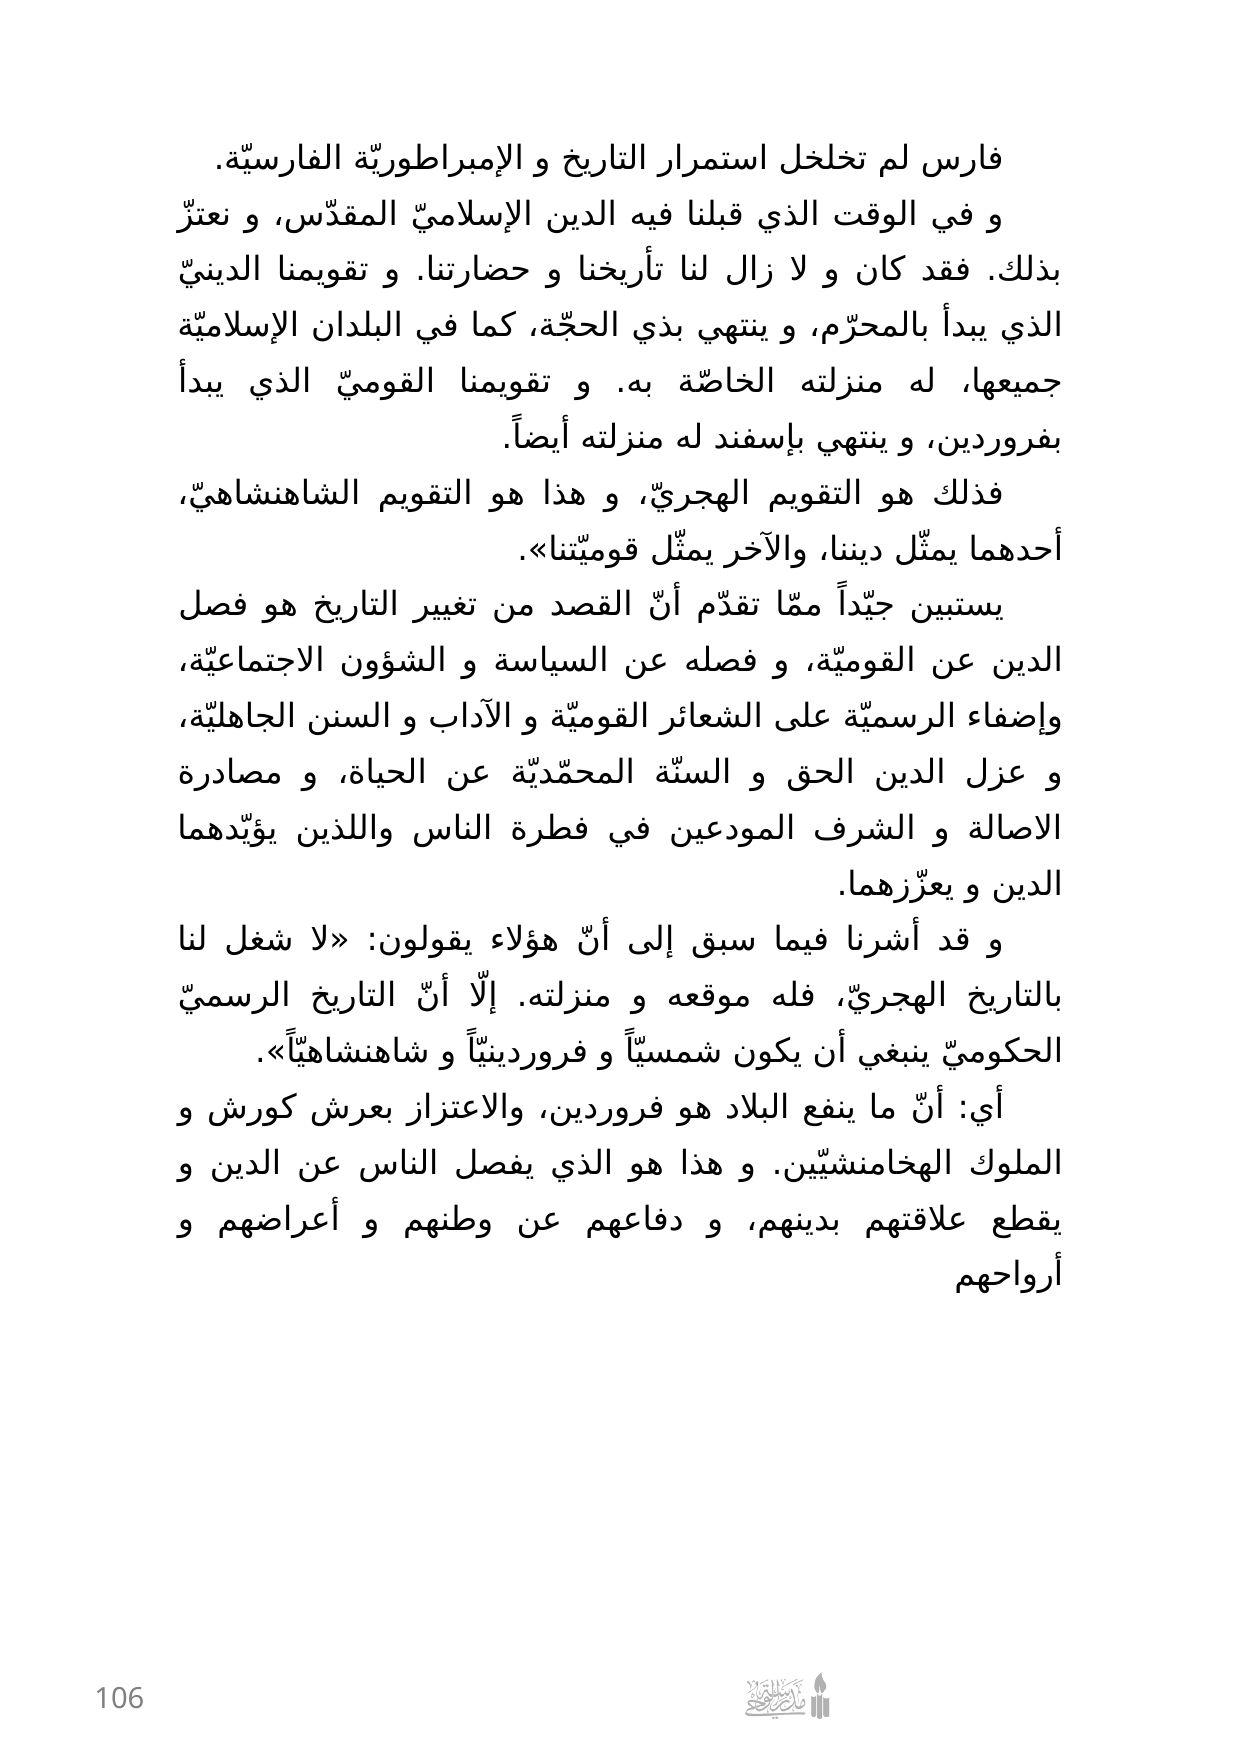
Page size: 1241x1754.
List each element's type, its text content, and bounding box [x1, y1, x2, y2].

picture [745, 1672, 830, 1719]
text فارس لم تخلخل استمرار التاريخ و الإمبراطوريّة الفارسيّة. [177, 136, 1063, 192]
text و قد أشرنا فيما سبق إلى أنّ هؤلاء يقولون: «لا شغل لنا بالتاريخ الهجريّ، فله موقعه و منزلته. إلّا أنّ التاريخ الرسميّ الحكوميّ ينبغي أن يكون شمسيّاً و فروردينيّاً و شاهنشاهيّاً». [177, 917, 1063, 1085]
text يستبين جيّداً ممّا تقدّم أنّ القصد من تغيير التاريخ هو فصل الدين عن القوميّة، و فصله عن السياسة و الشؤون الاجتماعيّة، وإضفاء الرسميّة على الشعائر القوميّة و الآداب و السنن الجاهليّة، و عزل الدين الحق و السنّة المحمّديّة عن الحياة، و مصادرة الاصالة و الشرف المودعين في فطرة الناس واللذين يؤيّدهما الدين و يعزّزهما. [177, 582, 1063, 917]
text أي: أنّ ما ينفع البلاد هو فروردين، والاعتزاز بعرش كورش و الملوك الهخامنشيّين. و هذا هو الذي يفصل الناس عن الدين و يقطع علاقتهم بدينهم، و دفاعهم عن وطنهم و أعراضهم و أرواحهم‏ [177, 1085, 1063, 1308]
text و في الوقت الذي قبلنا فيه الدين الإسلاميّ المقدّس، و نعتزّ بذلك. فقد كان و لا زال لنا تأريخنا و حضارتنا. و تقويمنا الدينيّ الذي يبدأ بالمحرّم، و ينتهي بذي الحجّة، كما في البلدان الإسلاميّة جميعها، له منزلته الخاصّة به. و تقويمنا القوميّ الذي يبدأ بفروردين، و ينتهي بإسفند له منزلته أيضاً. [177, 192, 1063, 471]
text فذلك هو التقويم الهجريّ، و هذا هو التقويم الشاهنشاهيّ، أحدهما يمثّل ديننا، والآخر يمثّل قوميّتنا». [177, 471, 1063, 582]
